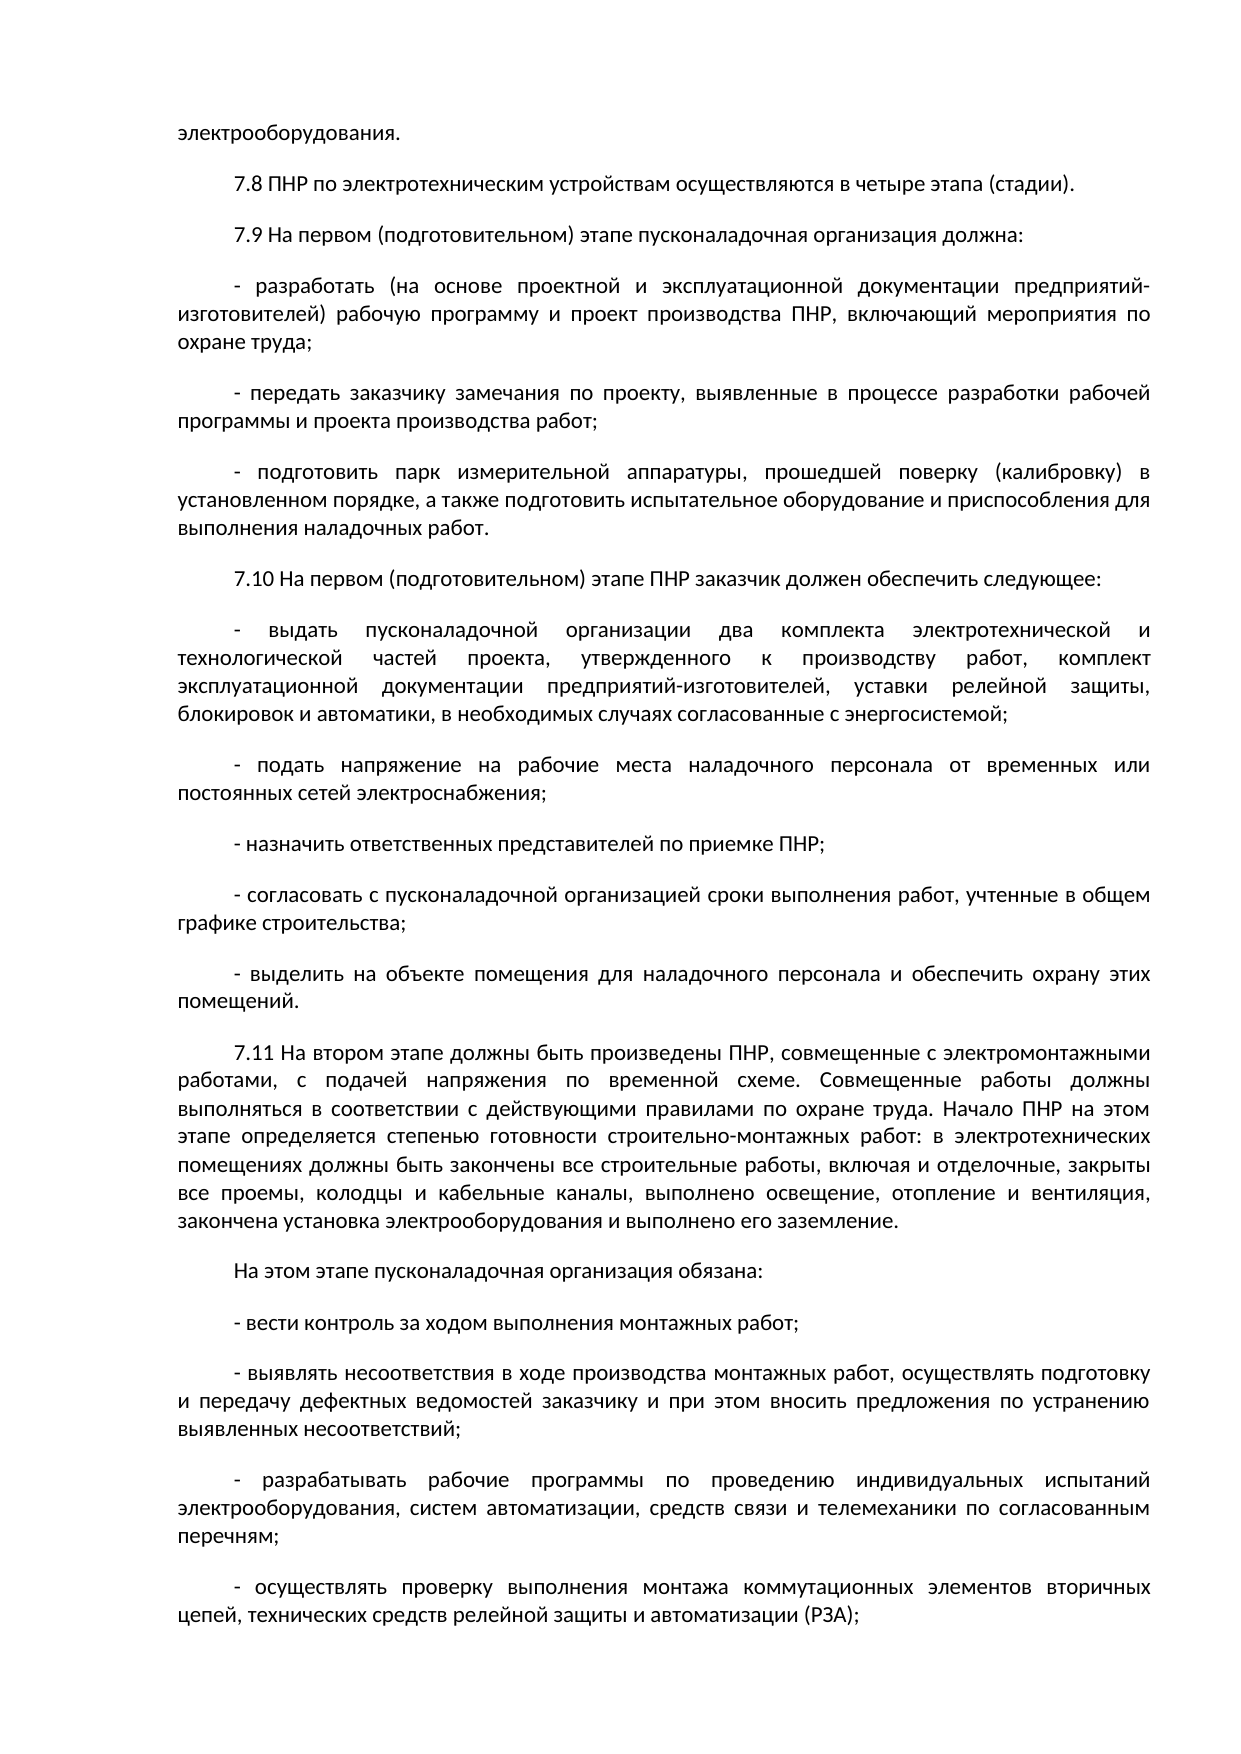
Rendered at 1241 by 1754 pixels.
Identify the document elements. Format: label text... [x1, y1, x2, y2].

text 7.9 На первом (подготовительном) этапе пусконаладочная организация должна: [177, 220, 1152, 248]
text - назначить ответственных представителей по приемке ПНР; [177, 829, 1152, 857]
text - подать напряжение на рабочие места наладочного персонала от временных или постоянных сетей электроснабжения; [177, 750, 1152, 806]
text - разрабатывать рабочие программы по проведению индивидуальных испытаний электрооборудования, систем автоматизации, средств связи и телемеханики по согласованным перечням; [177, 1466, 1152, 1549]
text - разработать (на основе проектной и эксплуатационной документации предприятий-изготовителей) рабочую программу и проект производства ПНР, включающий мероприятия по охране труда; [177, 271, 1152, 355]
text - подготовить парк измерительной аппаратуры, прошедшей поверку (калибровку) в установленном порядке, а также подготовить испытательное оборудование и приспособления для выполнения наладочных работ. [177, 457, 1152, 541]
text 7.8 ПНР по электротехническим устройствам осуществляются в четыре этапа (стадии). [177, 169, 1152, 197]
text 7.11 На втором этапе должны быть произведены ПНР, совмещенные с электромонтажными работами, с подачей напряжения по временной схеме. Совмещенные работы должны выполняться в соответствии с действующими правилами по охране труда. Начало ПНР на этом этапе определяется степенью готовности строительно-монтажных работ: в электротехнических помещениях должны быть закончены все строительные работы, включая и отделочные, закрыты все проемы, колодцы и кабельные каналы, выполнено освещение, отопление и вентиляция, закончена установка электрооборудования и выполнено его заземление. [177, 1038, 1152, 1234]
text - передать заказчику замечания по проекту, выявленные в процессе разработки рабочей программы и проекта производства работ; [177, 378, 1152, 434]
text - согласовать с пусконаладочной организацией сроки выполнения работ, учтенные в общем графике строительства; [177, 880, 1152, 936]
text На этом этапе пусконаладочная организация обязана: [177, 1257, 1152, 1285]
text - осуществлять проверку выполнения монтажа коммутационных элементов вторичных цепей, технических средств релейной защиты и автоматизации (РЗА); [177, 1572, 1152, 1628]
text - выделить на объекте помещения для наладочного персонала и обеспечить охрану этих помещений. [177, 959, 1152, 1015]
text - вести контроль за ходом выполнения монтажных работ; [177, 1308, 1152, 1336]
text - выявлять несоответствия в ходе производства монтажных работ, осуществлять подготовку и передачу дефектных ведомостей заказчику и при этом вносить предложения по устранению выявленных несоответствий; [177, 1358, 1152, 1443]
text - выдать пусконаладочной организации два комплекта электротехнической и технологической частей проекта, утвержденного к производству работ, комплект эксплуатационной документации предприятий-изготовителей, уставки релейной защиты, блокировок и автоматики, в необходимых случаях согласованные с энергосистемой; [177, 615, 1152, 727]
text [177, 118, 1152, 146]
text 7.10 На первом (подготовительном) этапе ПНР заказчик должен обеспечить следующее: [177, 564, 1152, 592]
